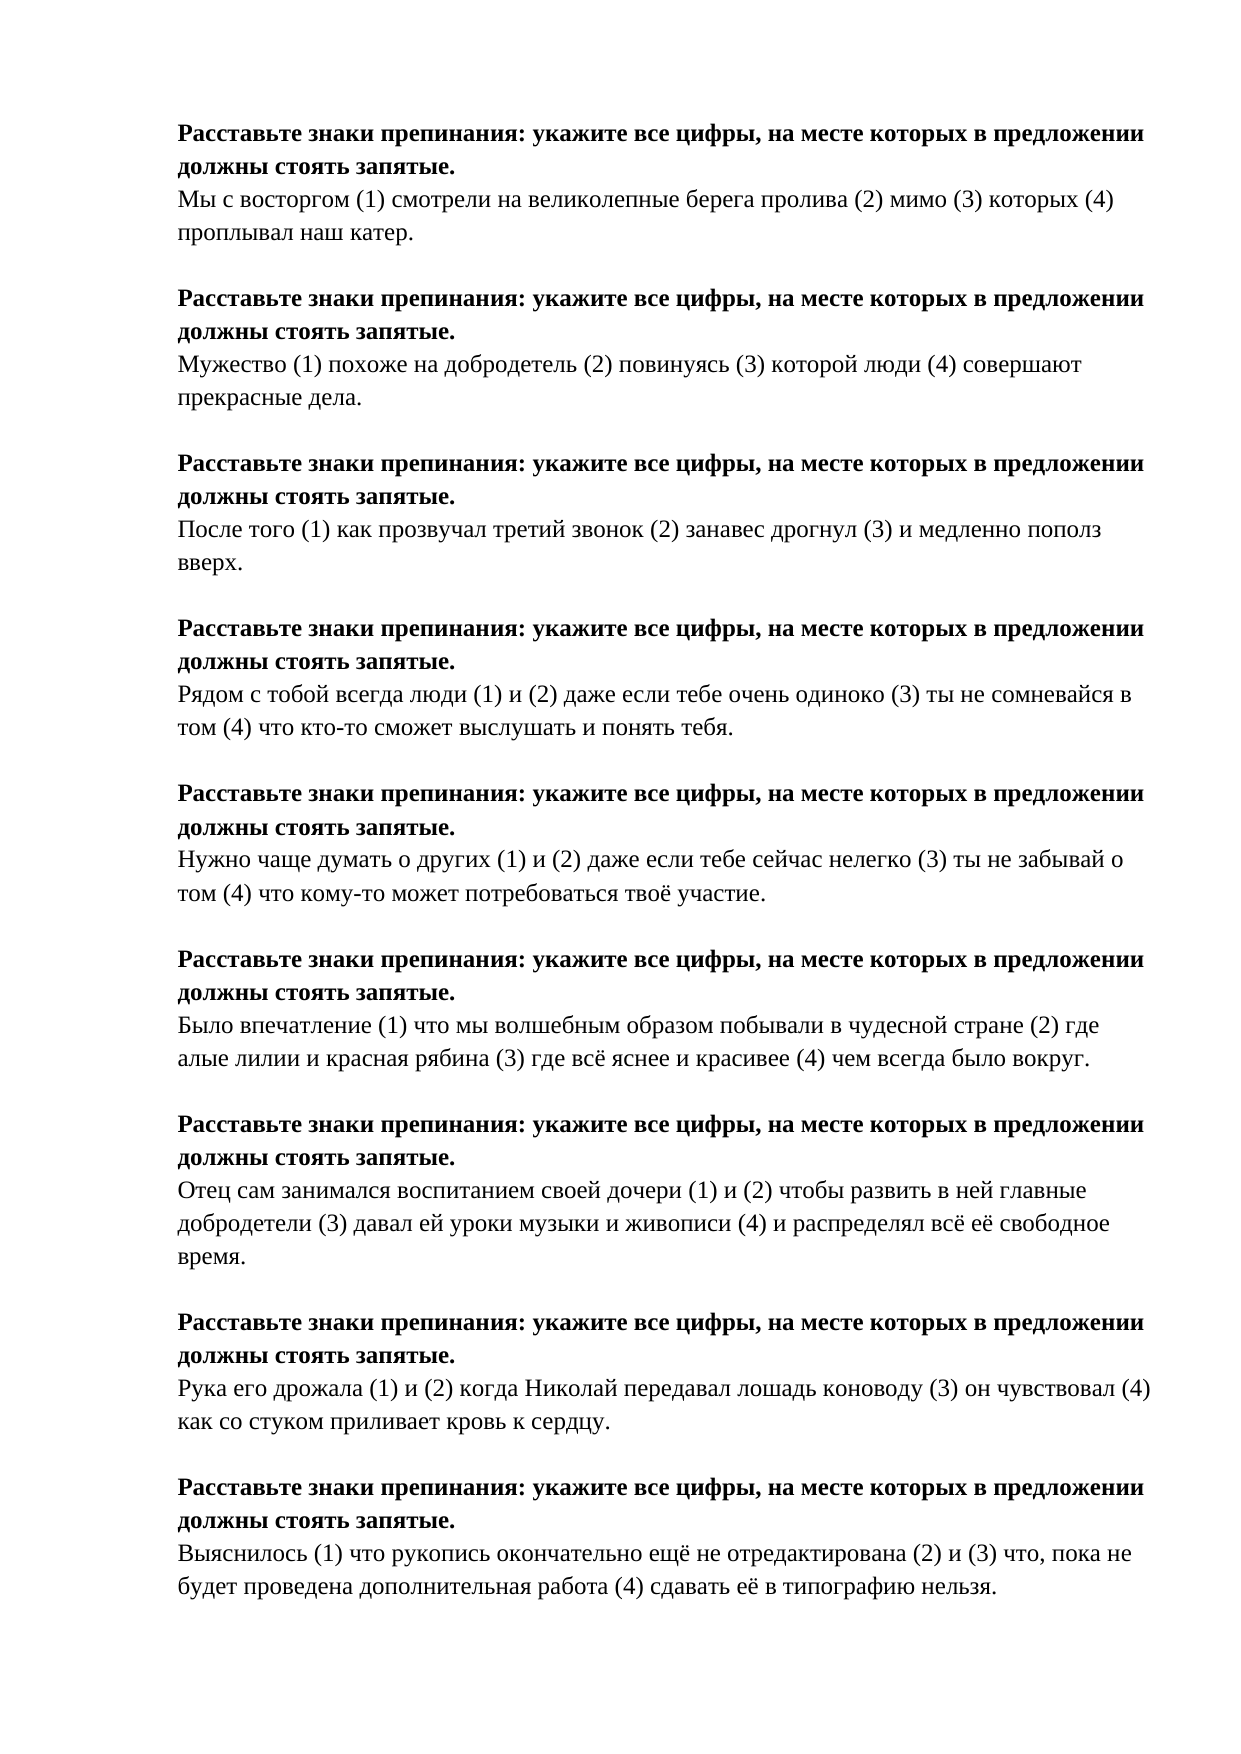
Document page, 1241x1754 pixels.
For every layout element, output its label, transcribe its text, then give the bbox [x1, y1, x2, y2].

text Расставьте знаки препинания: укажите все цифры, на месте которых в предложении должны стоять запятые. [177, 613, 1152, 675]
text Рука его дрожала (1) и (2) когда Николай передавал лошадь коноводу (3) он чувствовал (4) как со стуком приливает кровь к сердцу. [177, 1373, 1152, 1435]
text Было впечатление (1) что мы волшебным образом побывали в чудесной стране (2) где алые лилии и красная рябина (3) где всё яснее и красивее (4) чем всегда было вокруг. [177, 1010, 1152, 1071]
text Расставьте знаки препинания: укажите все цифры, на месте которых в предложении должны стоять запятые. [177, 283, 1152, 345]
text Отец сам занимался воспитанием своей дочери (1) и (2) чтобы развить в ней главные добродетели (3) давал ей уроки музыки и живописи (4) и распределял всё её свободное время. [177, 1175, 1152, 1269]
text Расставьте знаки препинания: укажите все цифры, на месте которых в предложении должны стоять запятые. [177, 944, 1152, 1005]
text Расставьте знаки препинания: укажите все цифры, на месте которых в предложении должны стоять запятые. [177, 1472, 1152, 1534]
text Мы с восторгом (1) смотрели на великолепные берега пролива (2) мимо (3) которых (4) проплывал наш катер. [177, 184, 1152, 246]
text Рядом с тобой всегда люди (1) и (2) даже если тебе очень одиноко (3) ты не сомневайся в том (4) что кто-то сможет выслушать и понять тебя. [177, 679, 1152, 741]
text Расставьте знаки препинания: укажите все цифры, на месте которых в предложении должны стоять запятые. [177, 448, 1152, 510]
text Мужество (1) похоже на добродетель (2) повинуясь (3) которой люди (4) совершают прекрасные дела. [177, 349, 1152, 411]
text Выяснилось (1) что рукопись окончательно ещё не отредактирована (2) и (3) что, пока не будет проведена дополнительная работа (4) сдавать её в типографию нельзя. [177, 1538, 1152, 1600]
text После того (1) как прозвучал третий звонок (2) занавес дрогнул (3) и медленно пополз вверх. [177, 514, 1152, 576]
text Расставьте знаки препинания: укажите все цифры, на месте которых в предложении должны стоять запятые. [177, 1307, 1152, 1369]
text Расставьте знаки препинания: укажите все цифры, на месте которых в предложении должны стоять запятые. [177, 778, 1152, 840]
text Расставьте знаки препинания: укажите все цифры, на месте которых в предложении должны стоять запятые. [177, 118, 1152, 180]
text Расставьте знаки препинания: укажите все цифры, на месте которых в предложении должны стоять запятые. [177, 1109, 1152, 1171]
text Нужно чаще думать о других (1) и (2) даже если тебе сейчас нелегко (3) ты не забывай о том (4) что кому-то может потребоваться твоё участие. [177, 844, 1152, 906]
